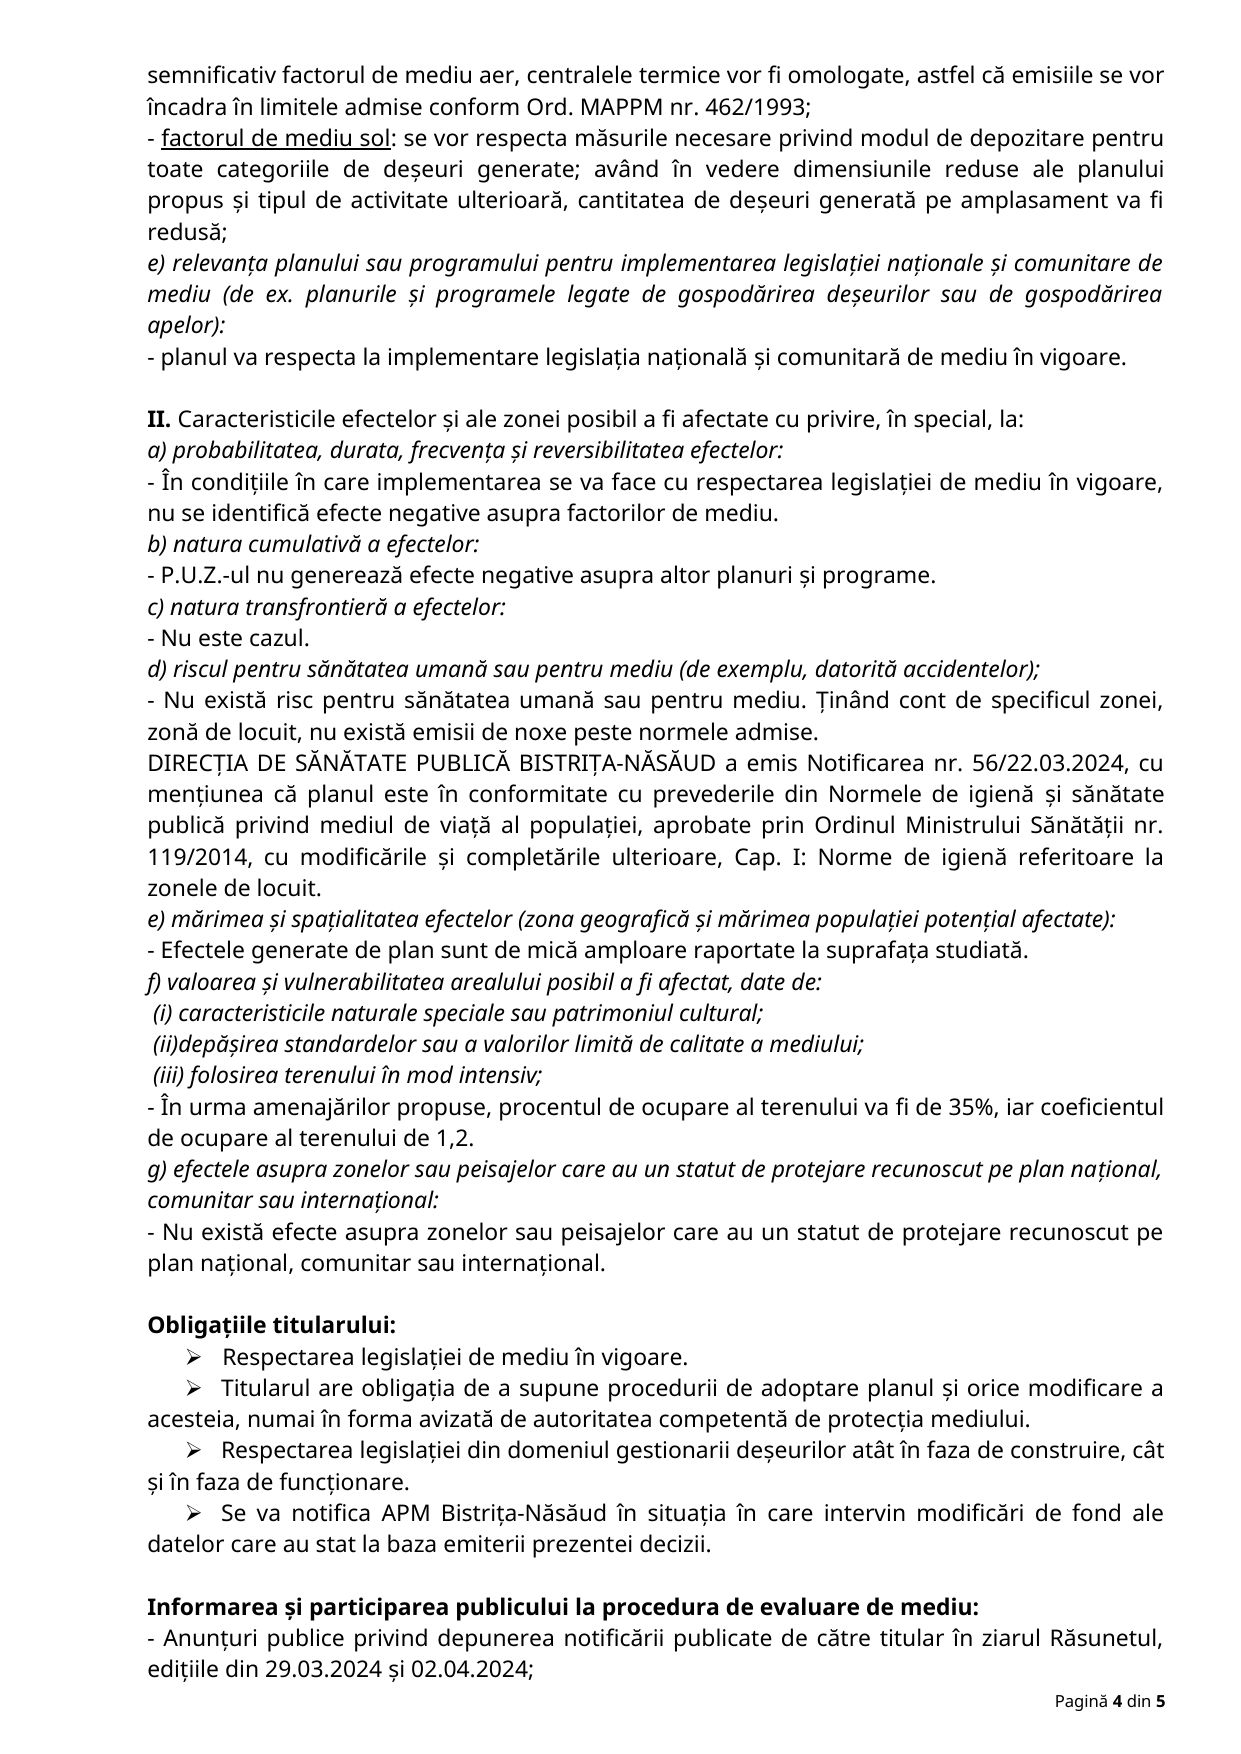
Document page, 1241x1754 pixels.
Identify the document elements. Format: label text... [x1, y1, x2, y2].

text (i) caracteristicile naturale speciale sau patrimoniul cultural; [147, 997, 1165, 1028]
text Informarea și participarea publicului la procedura de evaluare de mediu: [147, 1590, 1165, 1622]
text (ii)depăşirea standardelor sau a valorilor limită de calitate a mediului; [147, 1028, 1165, 1059]
text DIRECȚIA DE SĂNĂTATE PUBLICĂ BISTRIȚA-NĂSĂUD a emis Notificarea nr. 56/22.03.2024, cu mențiunea că planul este în conformitate cu prevederile din Normele de igienă și sănătate publică privind mediul de viață al populației, aprobate prin Ordinul Ministrului Sănătății nr. 119/2014, cu modificările și completările ulterioare, Cap. I: Norme de igienă referitoare la zonele de locuit. [147, 747, 1165, 903]
text d) riscul pentru sănătatea umană sau pentru mediu (de exemplu, datorită accidentelor); [147, 653, 1165, 684]
text a) probabilitatea, durata, frecvenţa şi reversibilitatea efectelor: [147, 434, 1165, 465]
text - Nu există efecte asupra zonelor sau peisajelor care au un statut de protejare recunoscut pe plan național, comunitar sau internațional. [147, 1215, 1165, 1278]
text - Efectele generate de plan sunt de mică amploare raportate la suprafața studiată. [147, 934, 1165, 965]
list Respectarea legislației de mediu în vigoare. [184, 1340, 1165, 1372]
list Respectarea legislației din domeniul gestionarii deșeurilor atât în faza de construire, cât și în faza de funcționare. [147, 1434, 1165, 1497]
text - factorul de mediu sol: se vor respecta măsurile necesare privind modul de depozitare pentru toate categoriile de deșeuri generate; având în vedere dimensiunile reduse ale planului propus și tipul de activitate ulterioară, cantitatea de deșeuri generată pe amplasament va fi redusă; [147, 122, 1165, 247]
text - Nu există risc pentru sănătatea umană sau pentru mediu. Ținând cont de specificul zonei, zonă de locuit, nu există emisii de noxe peste normele admise. [147, 684, 1165, 747]
text - planul va respecta la implementare legislația națională și comunitară de mediu în vigoare. [147, 340, 1165, 372]
text g) efectele asupra zonelor sau peisajelor care au un statut de protejare recunoscut pe plan naţional, comunitar sau internaţional: [147, 1153, 1165, 1215]
text b) natura cumulativă a efectelor: [147, 528, 1165, 559]
text - Anunțuri publice privind depunerea notificării publicate de către titular în ziarul Răsunetul, edițiile din 29.03.2024 și 02.04.2024; [147, 1622, 1165, 1684]
text II. Caracteristicile efectelor şi ale zonei posibil a fi afectate cu privire, în special, la: [147, 403, 1165, 434]
list Titularul are obligaţia de a supune procedurii de adoptare planul şi orice modificare a acesteia, numai în forma avizată de autoritatea competentă de protecţia mediului. [147, 1372, 1165, 1434]
text e) mărimea şi spaţialitatea efectelor (zona geografică şi mărimea populaţiei potenţial afectate): [147, 903, 1165, 934]
text - În urma amenajărilor propuse, procentul de ocupare al terenului va fi de 35%, iar coeficientul de ocupare al terenului de 1,2. [147, 1090, 1165, 1153]
text - P.U.Z.-ul nu generează efecte negative asupra altor planuri și programe. [147, 559, 1165, 590]
list Se va notifica APM Bistrița-Năsăud în situația în care intervin modificări de fond ale datelor care au stat la baza emiterii prezentei decizii. [147, 1497, 1165, 1559]
text - În condiţiile în care implementarea se va face cu respectarea legislației de mediu în vigoare, nu se identifică efecte negative asupra factorilor de mediu. [147, 465, 1165, 528]
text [147, 59, 1165, 122]
text Obligațiile titularului: [147, 1309, 1165, 1340]
text c) natura transfrontieră a efectelor: [147, 590, 1165, 622]
text f) valoarea şi vulnerabilitatea arealului posibil a fi afectat, date de: [147, 965, 1165, 997]
text e) relevanţa planului sau programului pentru implementarea legislaţiei naţionale şi comunitare de mediu (de ex. planurile şi programele legate de gospodărirea deşeurilor sau de gospodărirea apelor): [147, 247, 1165, 340]
text - Nu este cazul. [147, 622, 1165, 653]
text (iii) folosirea terenului în mod intensiv; [147, 1059, 1165, 1090]
